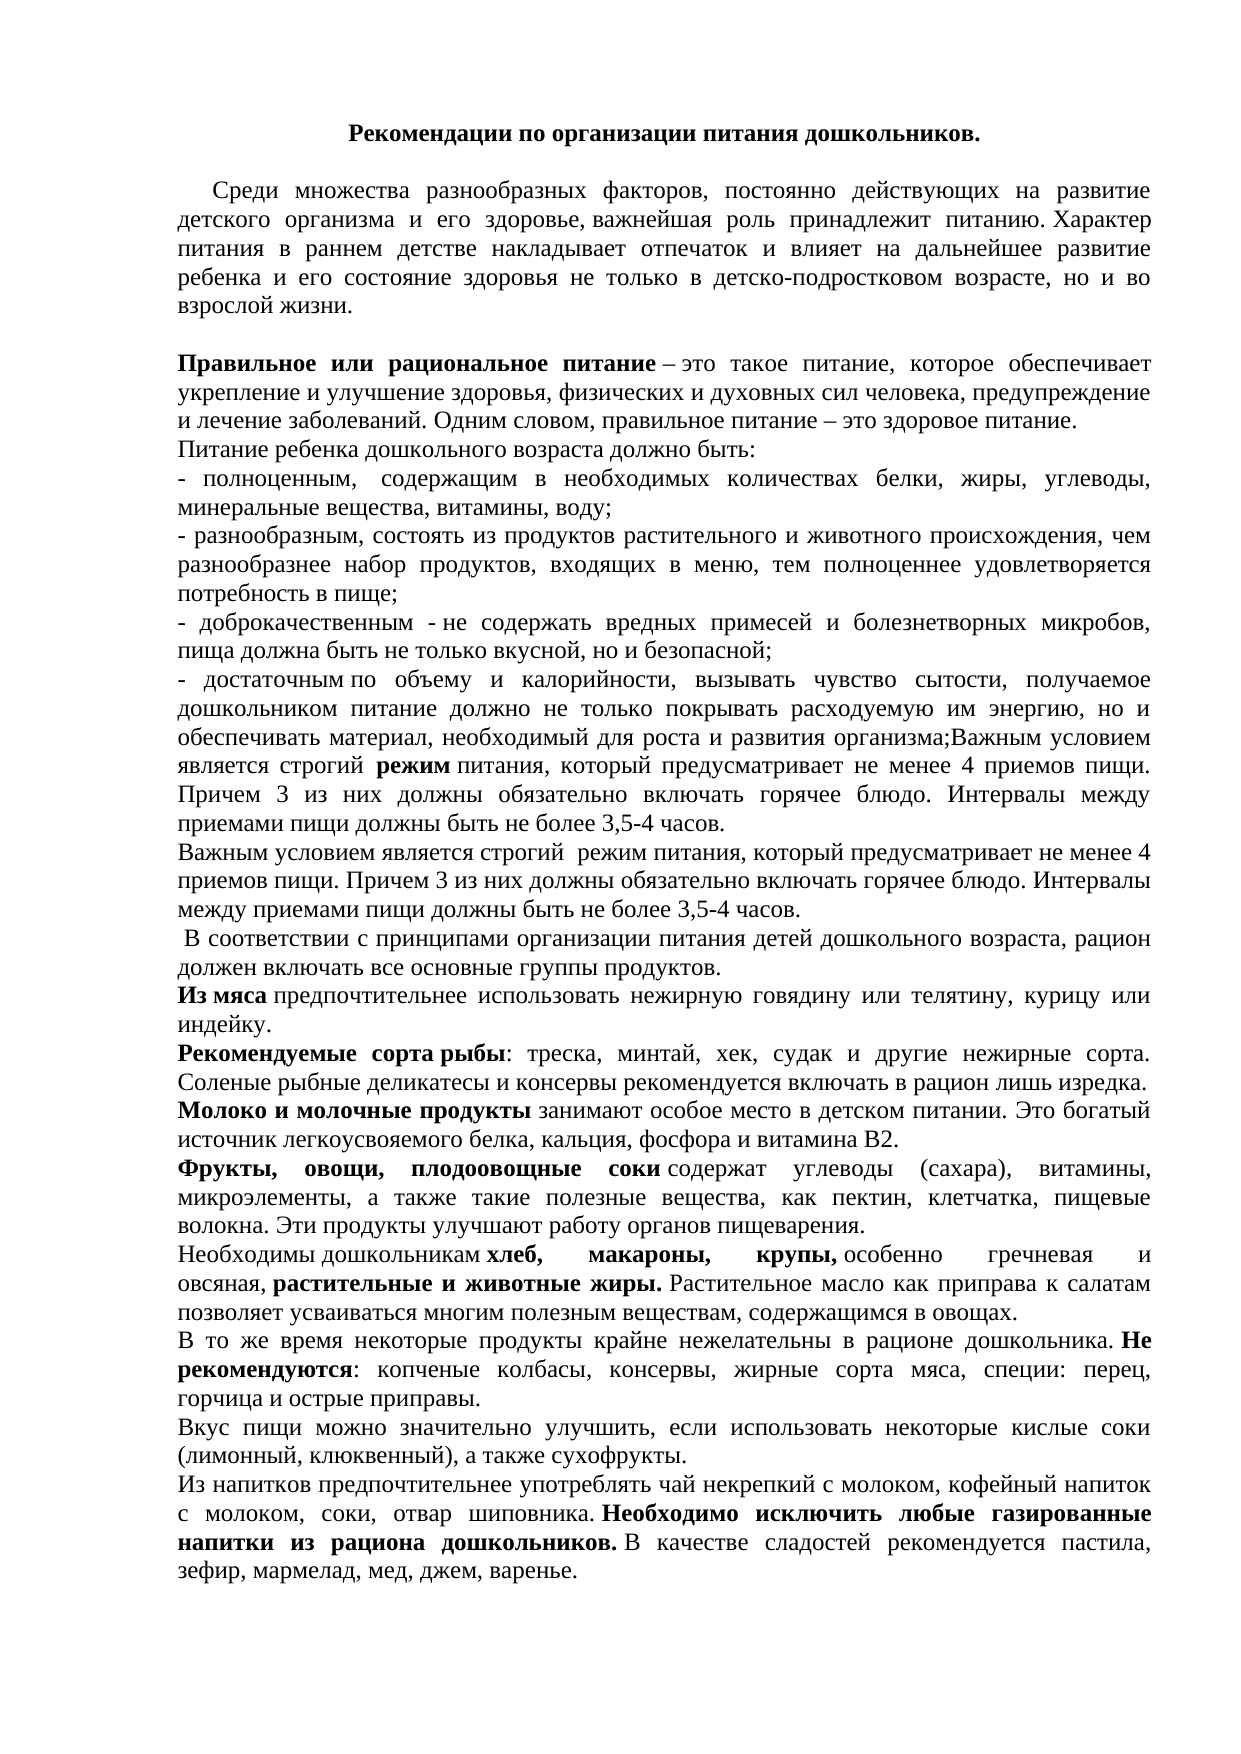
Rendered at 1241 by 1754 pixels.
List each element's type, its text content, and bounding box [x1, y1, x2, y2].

text - разнообразным, состоять из продуктов растительного и животного происхождения, чем разнообразнее набор продуктов, входящих в меню, тем полноценнее удовлетворяется потребность в пище; [177, 521, 1152, 607]
text В то же время некоторые продукты крайне нежелательны в рационе дошкольника. Не рекомендуются: копченые колбасы, консервы, жирные сорта мяса, специи: перец, горчица и острые приправы. [177, 1326, 1152, 1412]
text Правильное или рациональное питание – это такое питание, которое обеспечивает укрепление и улучшение здоровья, физических и духовных сил человека, предупреждение и лечение заболеваний. Одним словом, правильное питание – это здоровое питание. [177, 348, 1152, 434]
text Из напитков предпочтительнее употреблять чай некрепкий с молоком, кофейный напиток с молоком, соки, отвар шиповника. Необходимо исключить любые газированные напитки из рациона дошкольников. В качестве сладостей рекомендуется пастила, зефир, мармелад, мед, джем, варенье. [177, 1469, 1152, 1584]
text Молоко и молочные продукты занимают особое место в детском питании. Это богатый источник легкоусвояемого белка, кальция, фосфора и витамина В2. [177, 1096, 1152, 1153]
text Рекомендации по организации питания дошкольников. [177, 118, 1152, 147]
text Из мяса предпочтительнее использовать нежирную говядину или телятину, курицу или индейку. [177, 981, 1152, 1038]
text Фрукты, овощи, плодоовощные соки содержат углеводы (сахара), витамины, микроэлементы, а также такие полезные вещества, как пектин, клетчатка, пищевые волокна. Эти продукты улучшают работу органов пищеварения. [177, 1153, 1152, 1239]
text Вкус пищи можно значительно улучшить, если использовать некоторые кислые соки (лимонный, клюквенный), а также сухофрукты. [177, 1412, 1152, 1469]
text - достаточным по объему и калорийности, вызывать чувство сытости, получаемое дошкольником питание должно не только покрывать расходуемую им энергию, но и обеспечивать материал, необходимый для роста и развития организма;Важным условием является строгий режим питания, который предусматривает не менее 4 приемов пищи. Причем 3 из них должны обязательно включать горячее блюдо. Интервалы между приемами пищи должны быть не более 3,5-4 часов. [177, 664, 1152, 837]
text - полноценным, содержащим в необходимых количествах белки, жиры, углеводы, минеральные вещества, витамины, воду; [177, 463, 1152, 521]
text Необходимы дошкольникам хлеб, макароны, крупы, особенно гречневая и овсяная, растительные и животные жиры. Растительное масло как приправа к салатам позволяет усваиваться многим полезным веществам, содержащимся в овощах. [177, 1239, 1152, 1326]
text Среди множества разнообразных факторов, постоянно действующих на развитие детского организма и его здоровье, важнейшая роль принадлежит питанию. Характер питания в раннем детстве накладывает отпечаток и влияет на дальнейшее развитие ребенка и его состояние здоровья не только в детско-подростковом возрасте, но и во взрослой жизни. [177, 176, 1152, 319]
text В соответствии с принципами организации питания детей дошкольного возраста, рацион должен включать все основные группы продуктов. [177, 923, 1152, 981]
text Рекомендуемые сорта рыбы: треска, минтай, хек, судак и другие нежирные сорта. Соленые рыбные деликатесы и консервы рекомендуется включать в рацион лишь изредка. [177, 1038, 1152, 1096]
text Питание ребенка дошкольного возраста должно быть: [177, 434, 1152, 463]
text Важным условием является строгий режим питания, который предусматривает не менее 4 приемов пищи. Причем 3 из них должны обязательно включать горячее блюдо. Интервалы между приемами пищи должны быть не более 3,5-4 часов. [177, 837, 1152, 923]
text - доброкачественным - не содержать вредных примесей и болезнетворных микробов, пища должна быть не только вкусной, но и безопасной; [177, 607, 1152, 664]
